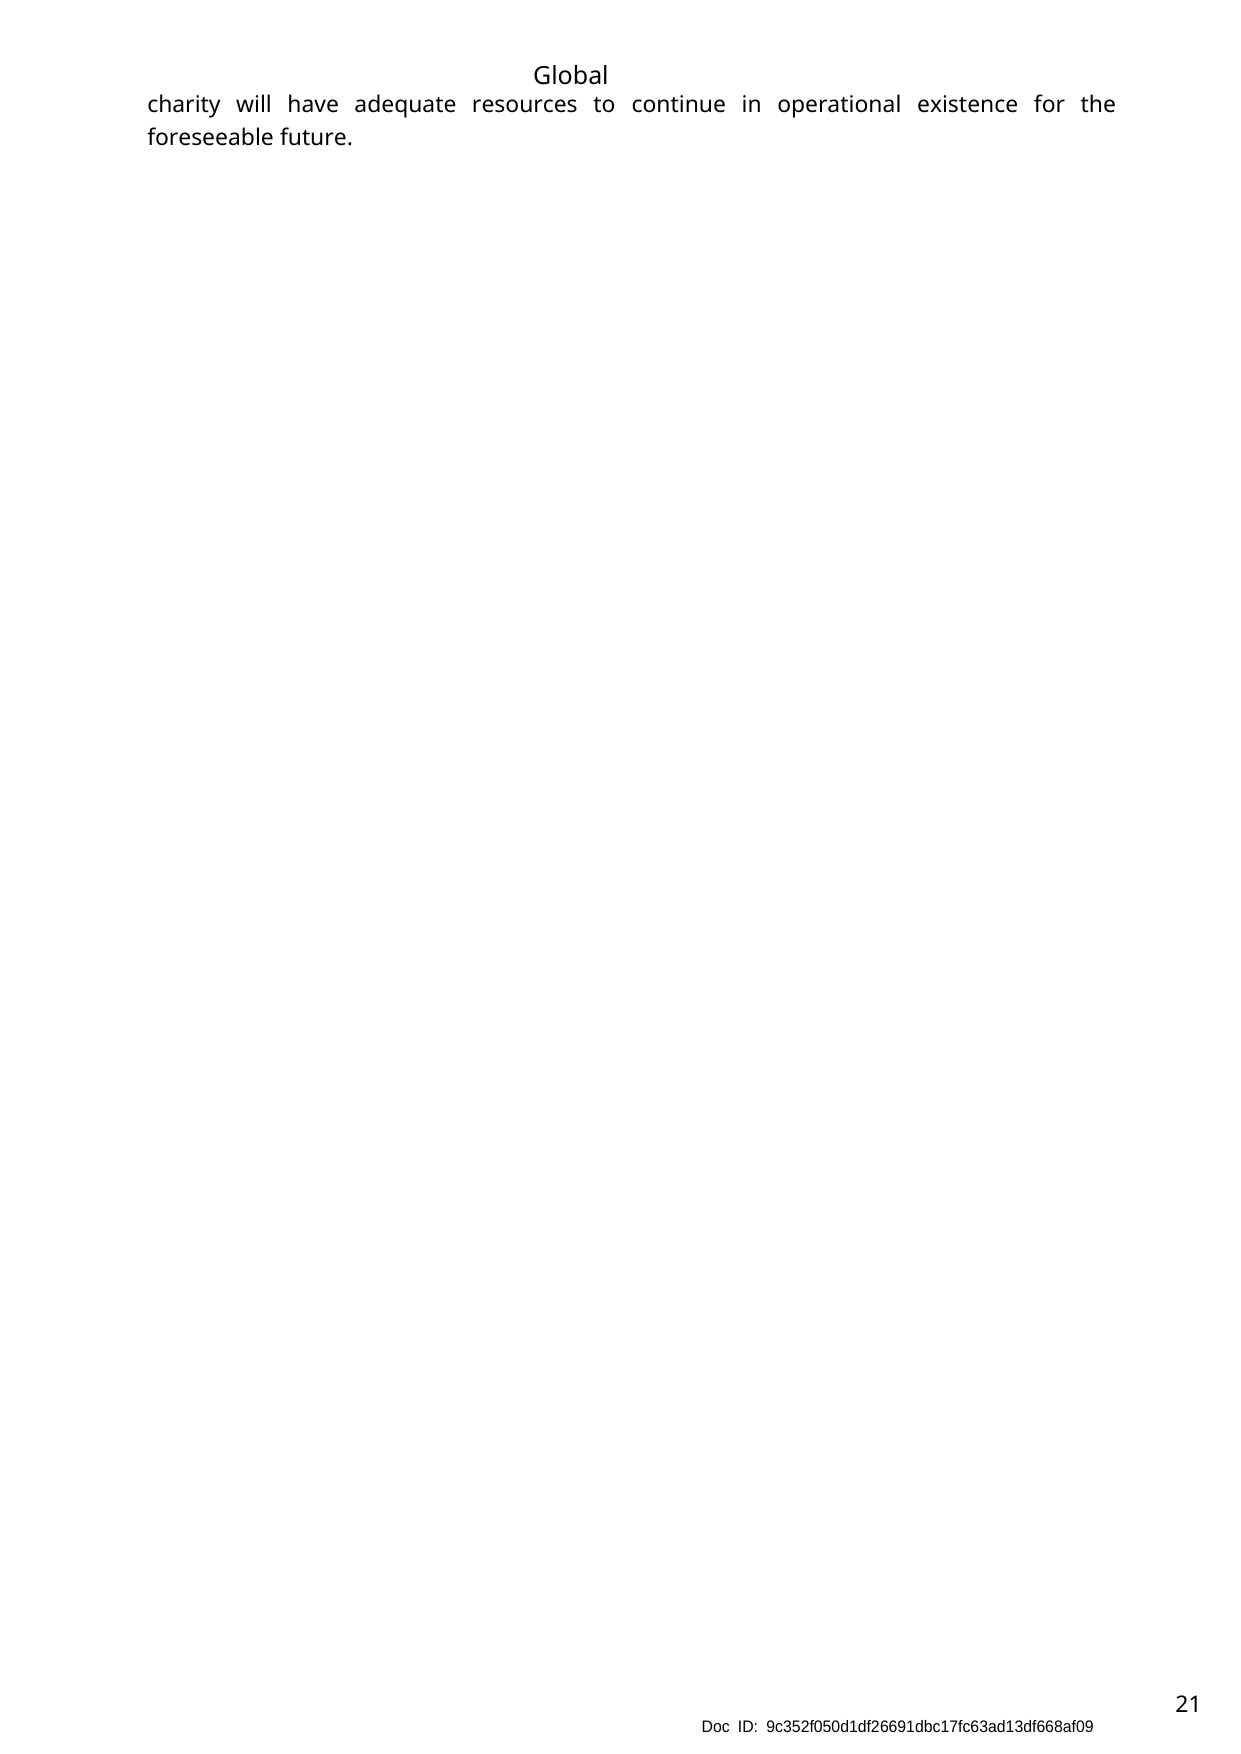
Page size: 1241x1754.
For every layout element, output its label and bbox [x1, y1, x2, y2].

text [147, 87, 1116, 152]
